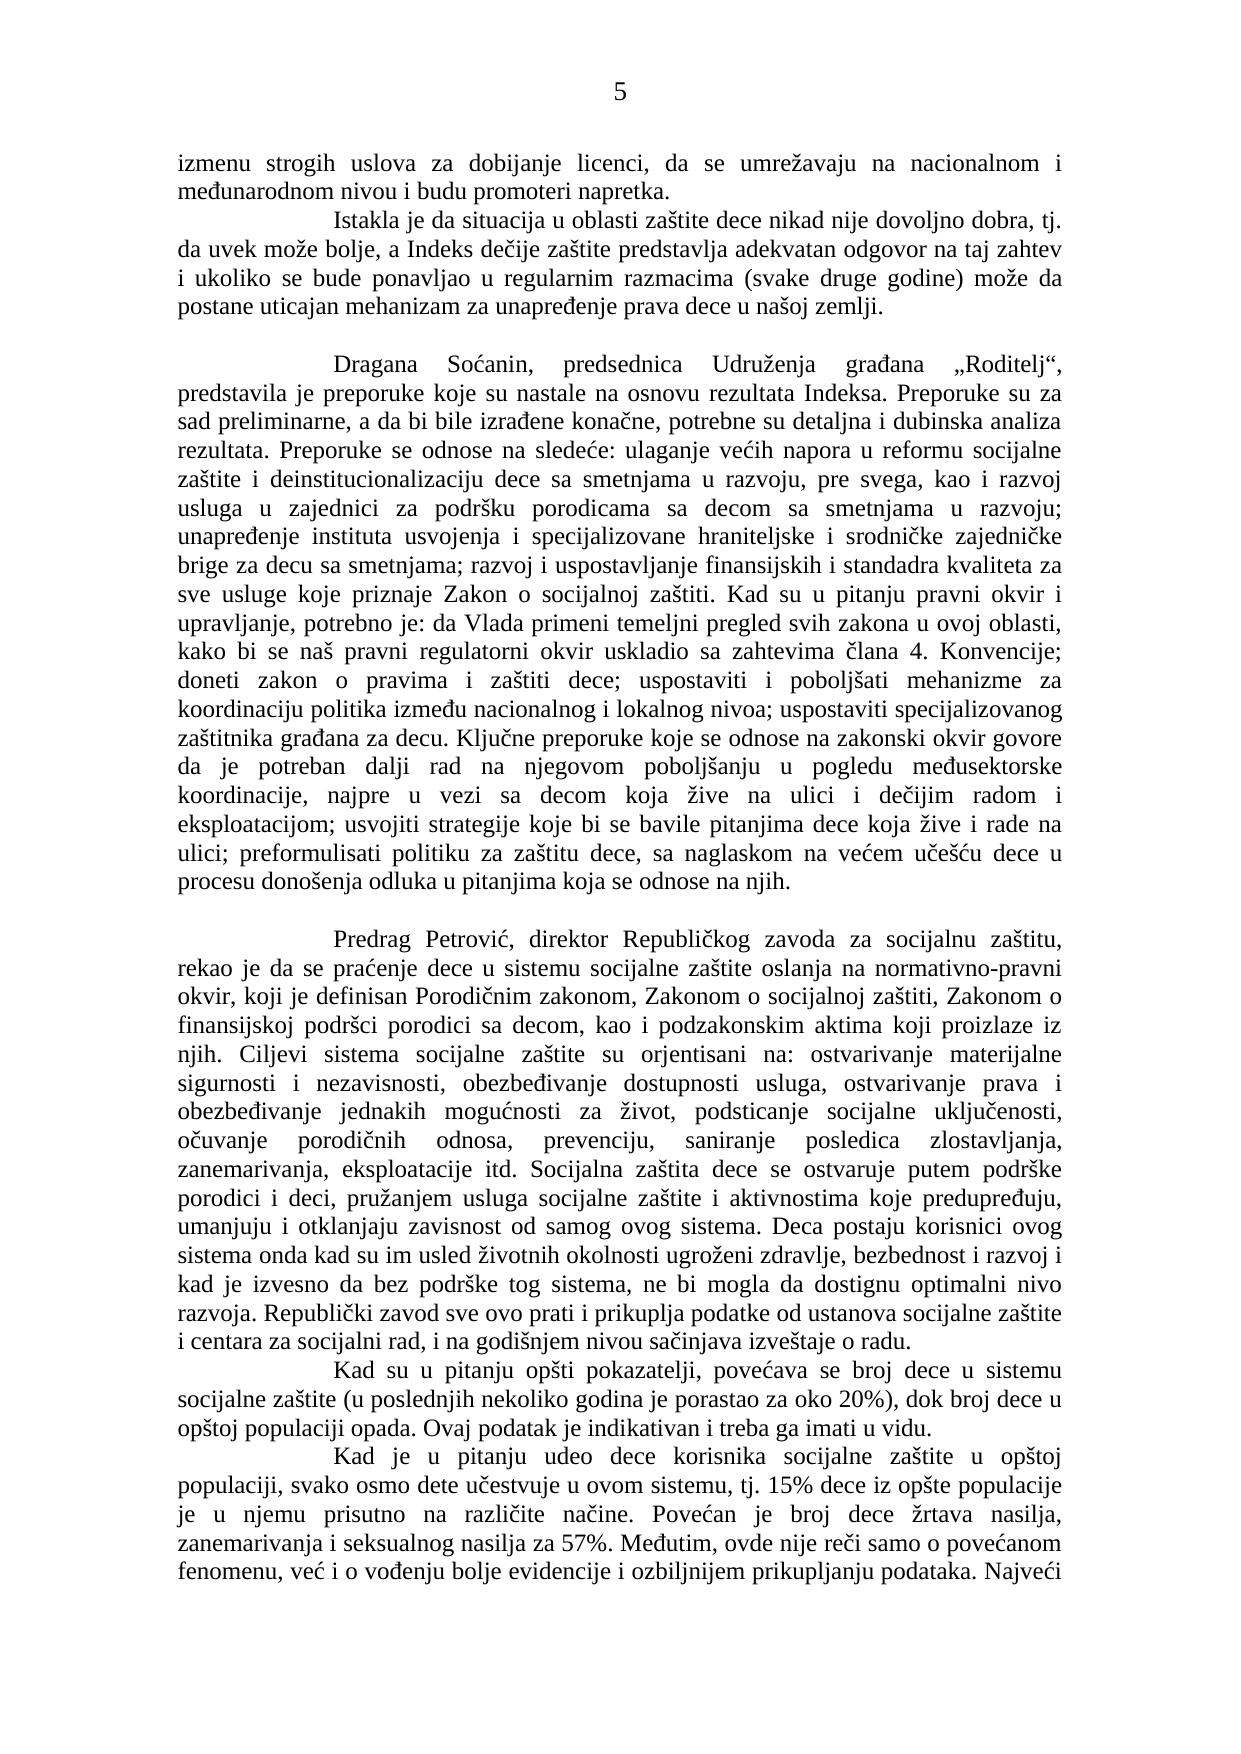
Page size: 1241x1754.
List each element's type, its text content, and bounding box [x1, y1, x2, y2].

text Istakla je da situacija u oblasti zaštite dece nikad nije dovoljno dobra, tj. da uvek može bolje, a Indeks dečije zaštite predstavlja adekvatan odgovor na taj zahtev i ukoliko se bude ponavljao u regularnim razmacima (svake druge godine) može da postane uticajan mehanizam za unapređenje prava dece u našoj zemlji. [177, 205, 1063, 320]
text Kad su u pitanju opšti pokazatelji, povećava se broj dece u sistemu socijalne zaštite (u poslednjih nekoliko godina je porastao za oko 20%), dok broj dece u opštoj populaciji opada. Ovaj podatak je indikativan i treba ga imati u vidu. [177, 1355, 1063, 1441]
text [177, 1441, 1063, 1585]
text Predrag Petrović, direktor Republičkog zavoda za socijalnu zaštitu, rekao je da se praćenje dece u sistemu socijalne zaštite oslanja na normativno-pravni okvir, koji je definisan Porodičnim zakonom, Zakonom o socijalnoj zaštiti, Zakonom o finansijskoj podršci porodici sa decom, kao i podzakonskim aktima koji proizlaze iz njih. Ciljevi sistema socijalne zaštite su orjentisani na: ostvarivanje materijalne sigurnosti i nezavisnosti, obezbeđivanje dostupnosti usluga, ostvarivanje prava i obezbeđivanje jednakih mogućnosti za život, podsticanje socijalne uključenosti, očuvanje porodičnih odnosa, prevenciju, saniranje posledica zlostavljanja, zanemarivanja, eksploatacije itd. Socijalna zaštita dece se ostvaruje putem podrške porodici i deci, pružanjem usluga socijalne zaštite i aktivnostima koje predupređuju, umanjuju i otklanjaju zavisnost od samog ovog sistema. Deca postaju korisnici ovog sistema onda kad su im usled životnih okolnosti ugroženi zdravlje, bezbednost i razvoj i kad je izvesno da bez podrške tog sistema, ne bi mogla da dostignu optimalni nivo razvoja. Republički zavod sve ovo prati i prikuplja podatke od ustanova socijalne zaštite i centara za socijalni rad, i na godišnjem nivou sačinjava izveštaje o radu. [177, 924, 1063, 1355]
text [177, 148, 1063, 205]
text Dragana Soćanin, predsednica Udruženja građana „Roditelj“, predstavila je preporuke koje su nastale na osnovu rezultata Indeksa. Preporuke su za sad preliminarne, a da bi bile izrađene konačne, potrebne su detaljna i dubinska analiza rezultata. Preporuke se odnose na sledeće: ulaganje većih napora u reformu socijalne zaštite i deinstitucionalizaciju dece sa smetnjama u razvoju, pre svega, kao i razvoj usluga u zajednici za podršku porodicama sa decom sa smetnjama u razvoju; unapređenje instituta usvojenja i specijalizovane hraniteljske i srodničke zajedničke brige za decu sa smetnjama; razvoj i uspostavljanje finansijskih i standadra kvaliteta za sve usluge koje priznaje Zakon o socijalnoj zaštiti. Kad su u pitanju pravni okvir i upravljanje, potrebno je: da Vlada primeni temeljni pregled svih zakona u ovoj oblasti, kako bi se naš pravni regulatorni okvir uskladio sa zahtevima člana 4. Konvencije; doneti zakon o pravima i zaštiti dece; uspostaviti i poboljšati mehanizme za koordinaciju politika između nacionalnog i lokalnog nivoa; uspostaviti specijalizovanog zaštitnika građana za decu. Ključne preporuke koje se odnose na zakonski okvir govore da je potreban dalji rad na njegovom poboljšanju u pogledu međusektorske koordinacije, najpre u vezi sa decom koja žive na ulici i dečijim radom i eksploatacijom; usvojiti strategije koje bi se bavile pitanjima dece koja žive i rade na ulici; preformulisati politiku za zaštitu dece, sa naglaskom na većem učešću dece u procesu donošenja odluka u pitanjima koja se odnose na njih. [177, 349, 1063, 895]
